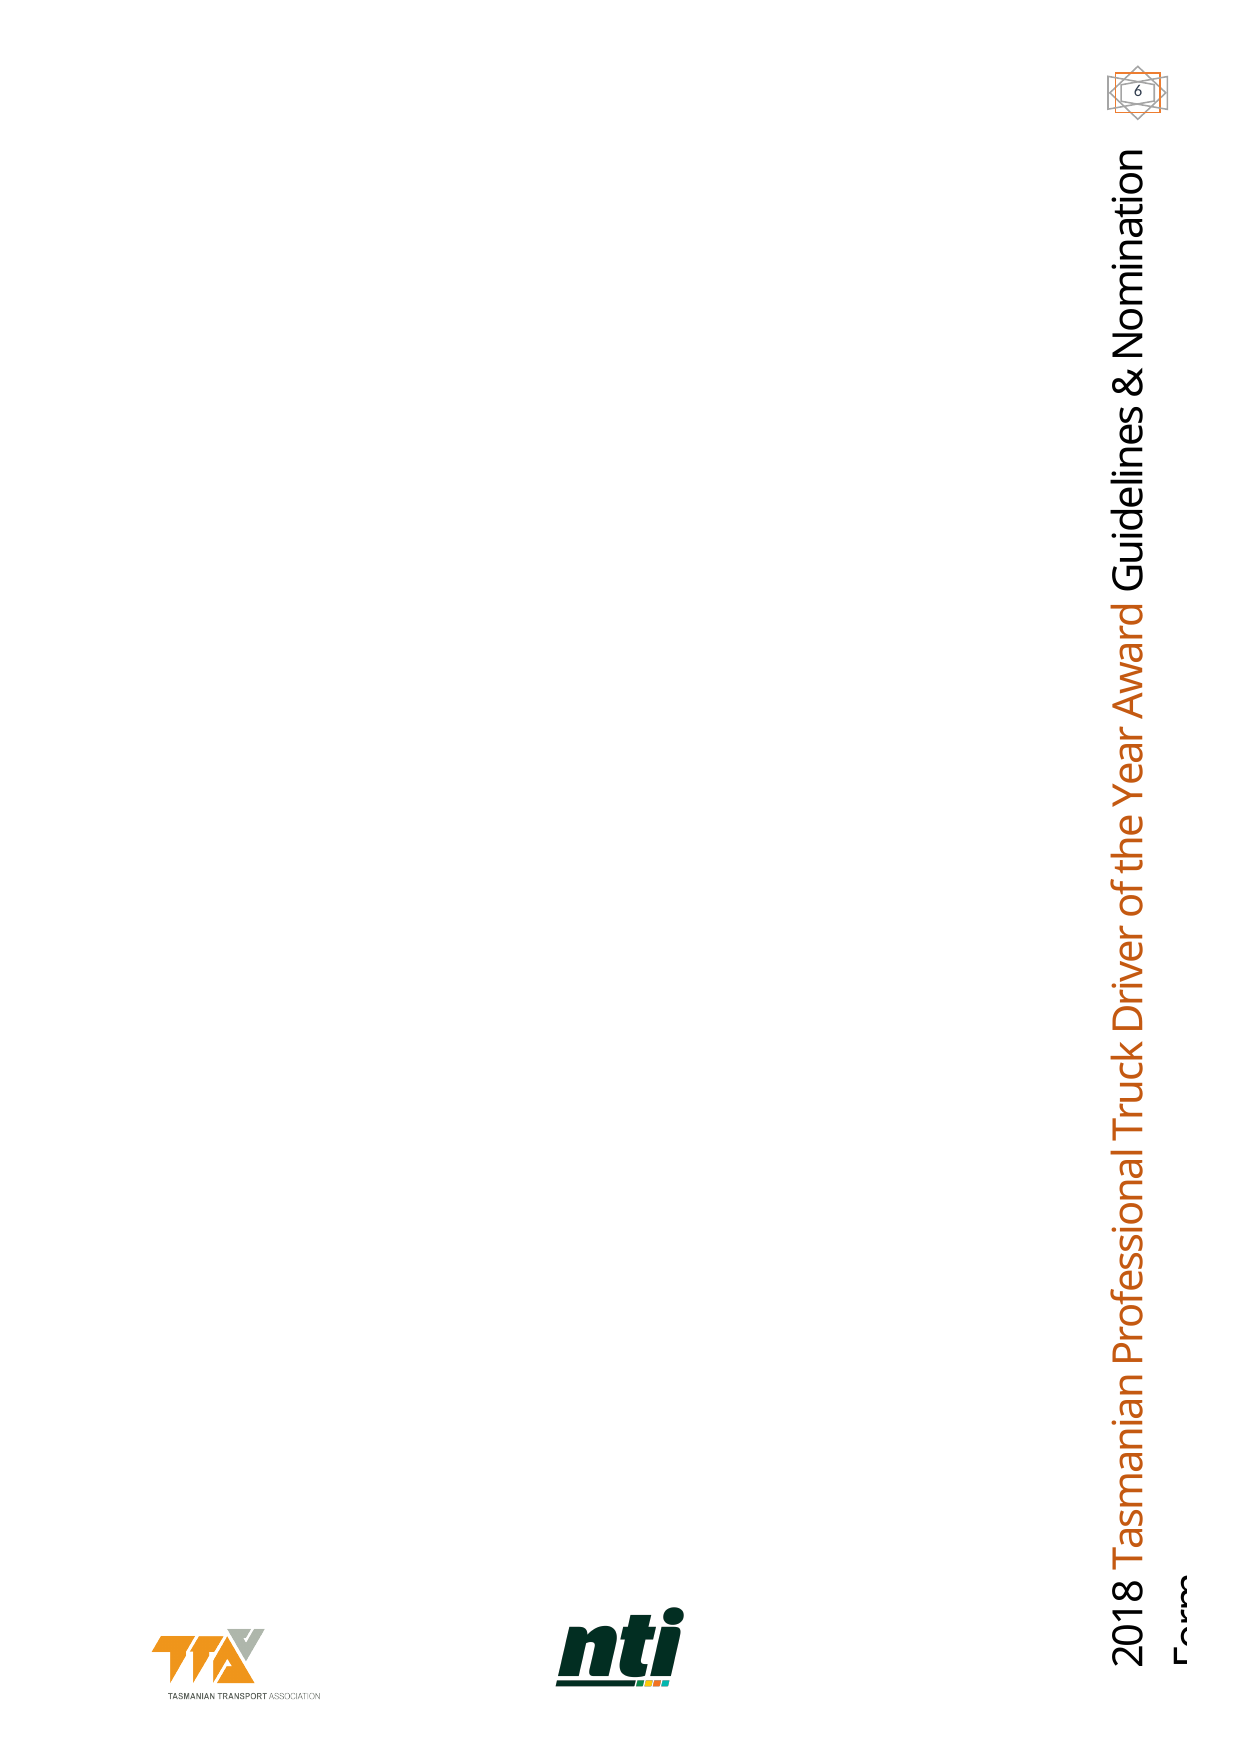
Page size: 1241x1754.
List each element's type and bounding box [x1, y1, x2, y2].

picture [552, 1602, 688, 1695]
picture [150, 1625, 321, 1703]
